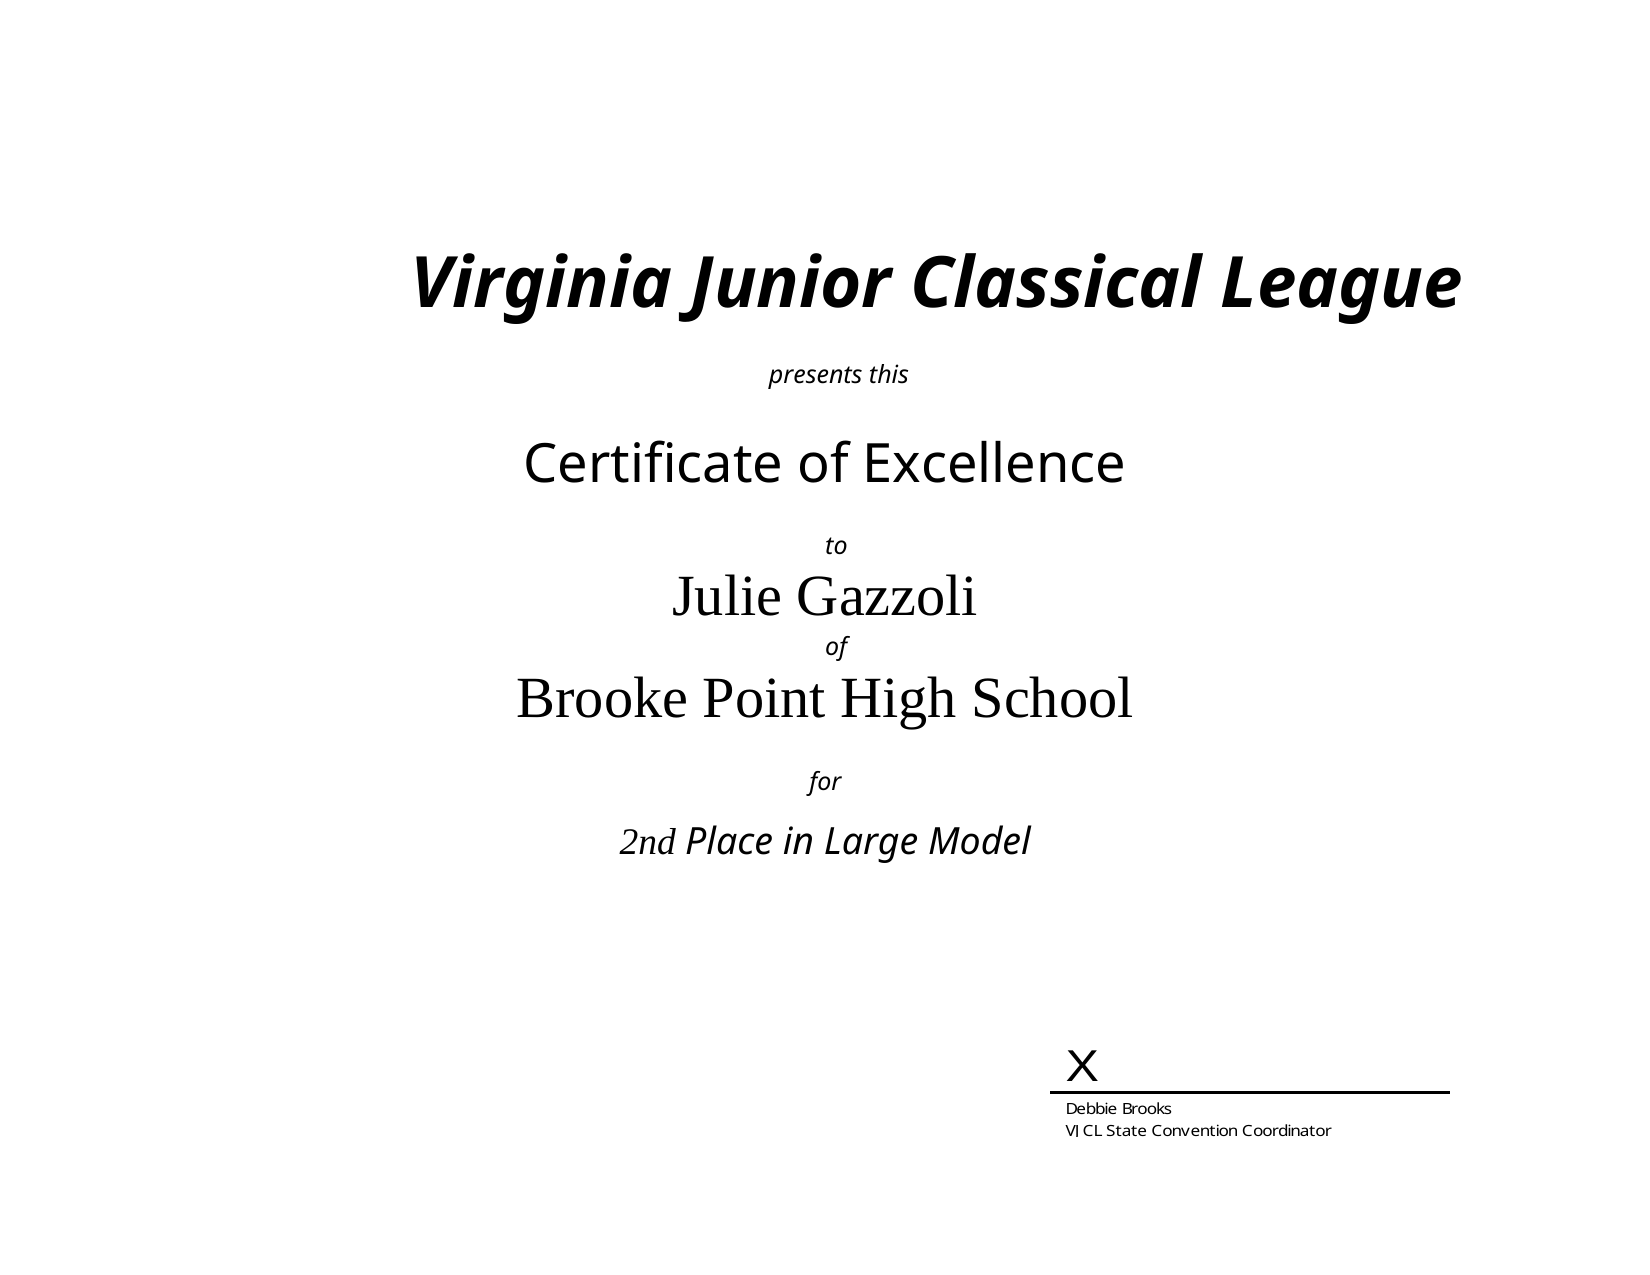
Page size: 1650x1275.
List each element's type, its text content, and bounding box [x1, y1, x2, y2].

text for [150, 763, 1500, 797]
text Julie Gazzoli [150, 561, 1500, 628]
text Certificate of Excellence [150, 425, 1500, 498]
text Virginia Junior Classical League [375, 231, 1500, 328]
text presents this [150, 357, 1500, 391]
text Brooke Point High School [150, 662, 1500, 729]
text of [150, 628, 1500, 662]
text 2nd Place in Large Model [150, 814, 1500, 865]
text to [600, 527, 1500, 561]
